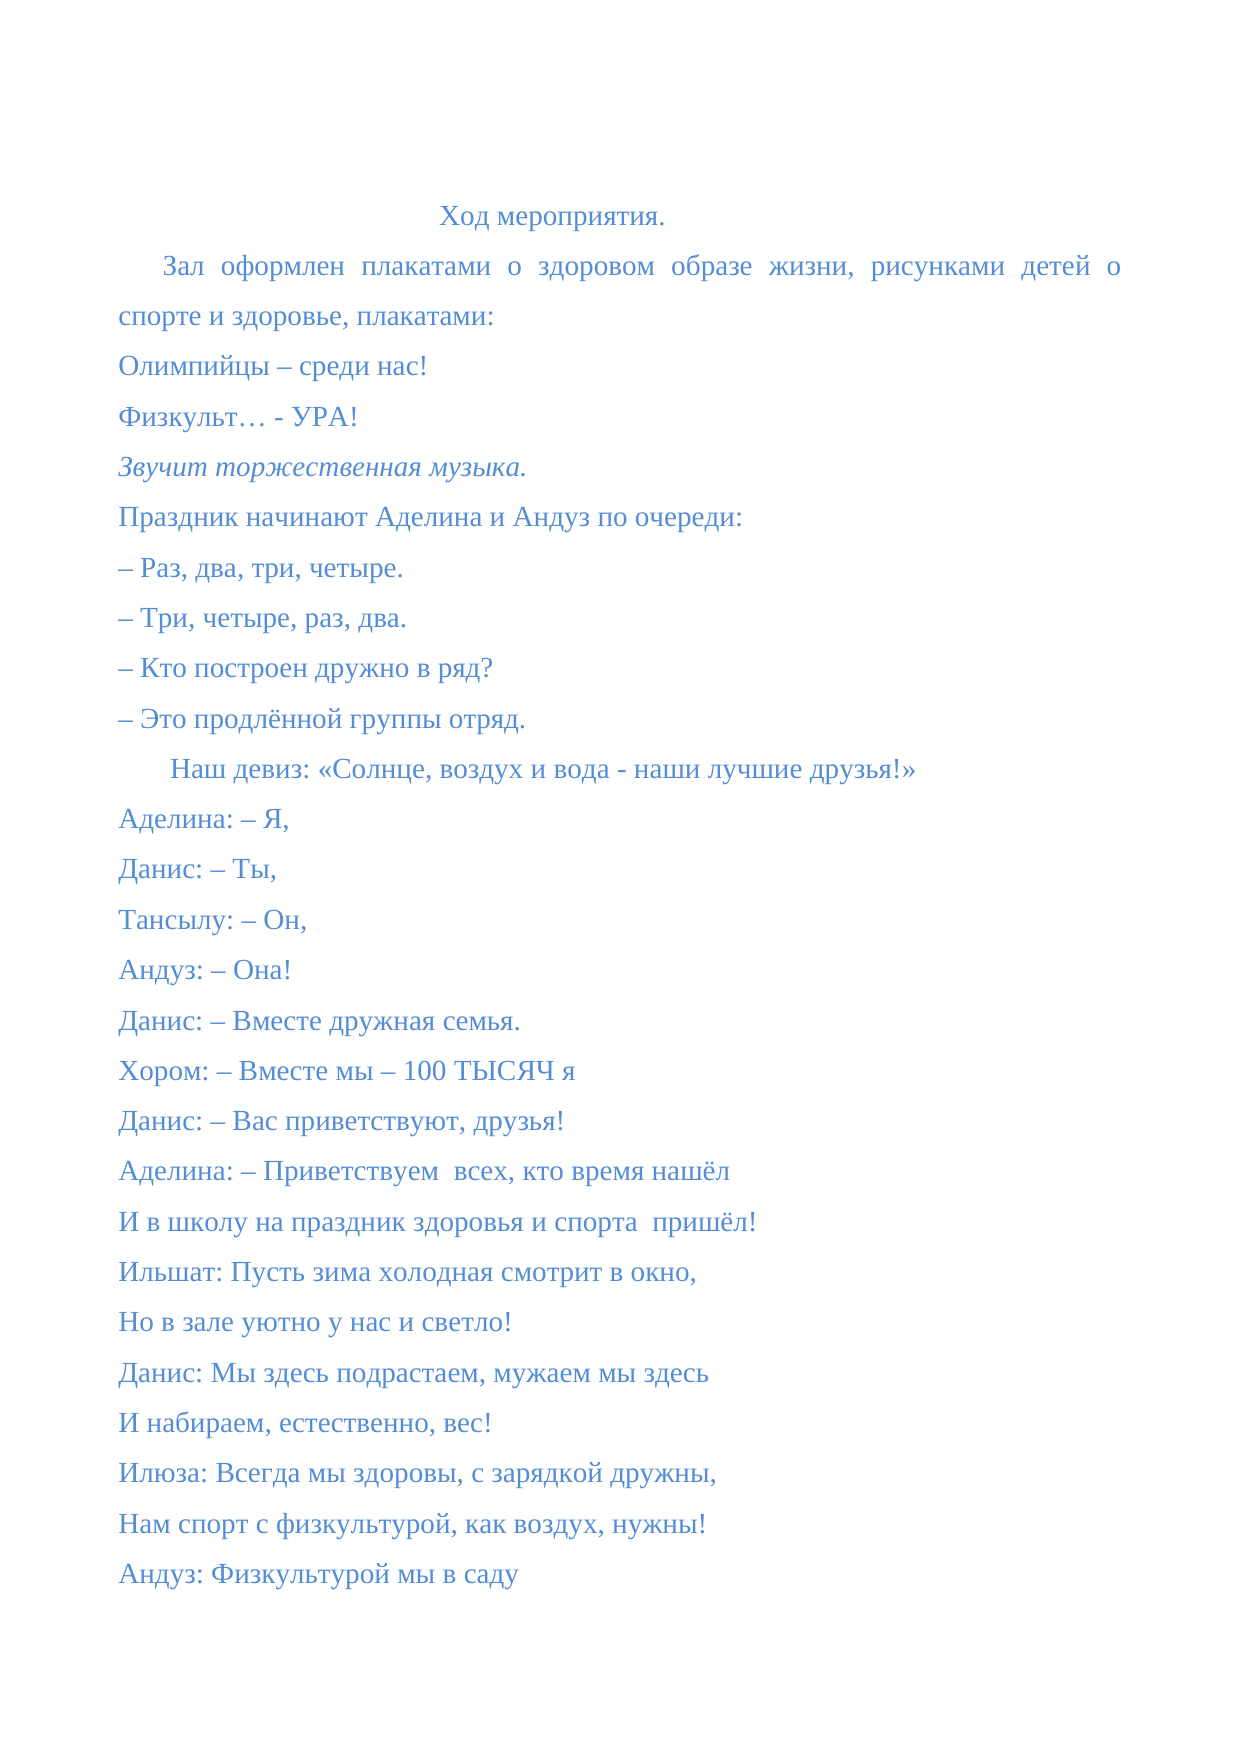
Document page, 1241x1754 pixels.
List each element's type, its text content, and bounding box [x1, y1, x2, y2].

text Аделина: – Приветствуем всех, кто время нашёл [118, 1153, 1122, 1187]
text Илюза: Всегда мы здоровы, с зарядкой дружны, [118, 1455, 1122, 1489]
text – Кто построен дружно в ряд? [118, 650, 1122, 684]
text Наш девиз: «Солнце, воздух и вода - наши лучшие друзья!» [118, 751, 1122, 784]
text Но в зале уютно у нас и светло! [118, 1304, 1122, 1338]
text Физкульт… - УРА! [118, 399, 1122, 432]
text Андуз: – Она! [118, 952, 1122, 986]
text Звучит торжественная музыка. [118, 449, 1122, 483]
text Нам спорт с физкультурой, как воздух, нужны! [118, 1506, 1122, 1539]
text – Это продлённой группы отряд. [118, 701, 1122, 734]
text Данис: – Вас приветствуют, друзья! [118, 1103, 1122, 1137]
text Зал оформлен плакатами о здоровом образе жизни, рисунками детей о спорте и здоровье, плакатами: [118, 248, 1122, 332]
text Тансылу: – Он, [118, 902, 1122, 936]
text Данис: Мы здесь подрастаем, мужаем мы здесь [118, 1355, 1122, 1388]
text Олимпийцы – среди нас! [118, 348, 1122, 382]
text Праздник начинают Аделина и Андуз по очереди: [118, 499, 1122, 533]
text Андуз: Физкультурой мы в саду [118, 1556, 1122, 1589]
text Хором: – Вместе мы – 100 ТЫСЯЧ я [118, 1053, 1122, 1086]
text Ход мероприятия. [118, 198, 1122, 231]
text – Три, четыре, раз, два. [118, 600, 1122, 634]
text Ильшат: Пусть зима холодная смотрит в окно, [118, 1254, 1122, 1288]
text Данис: – Ты, [118, 852, 1122, 885]
text Аделина: – Я, [118, 801, 1122, 835]
text – Раз, два, три, четыре. [118, 550, 1122, 583]
text И набираем, естественно, вес! [118, 1405, 1122, 1439]
text Данис: – Вместе дружная семья. [118, 1003, 1122, 1036]
text И в школу на праздник здоровья и спорта пришёл! [118, 1204, 1122, 1237]
